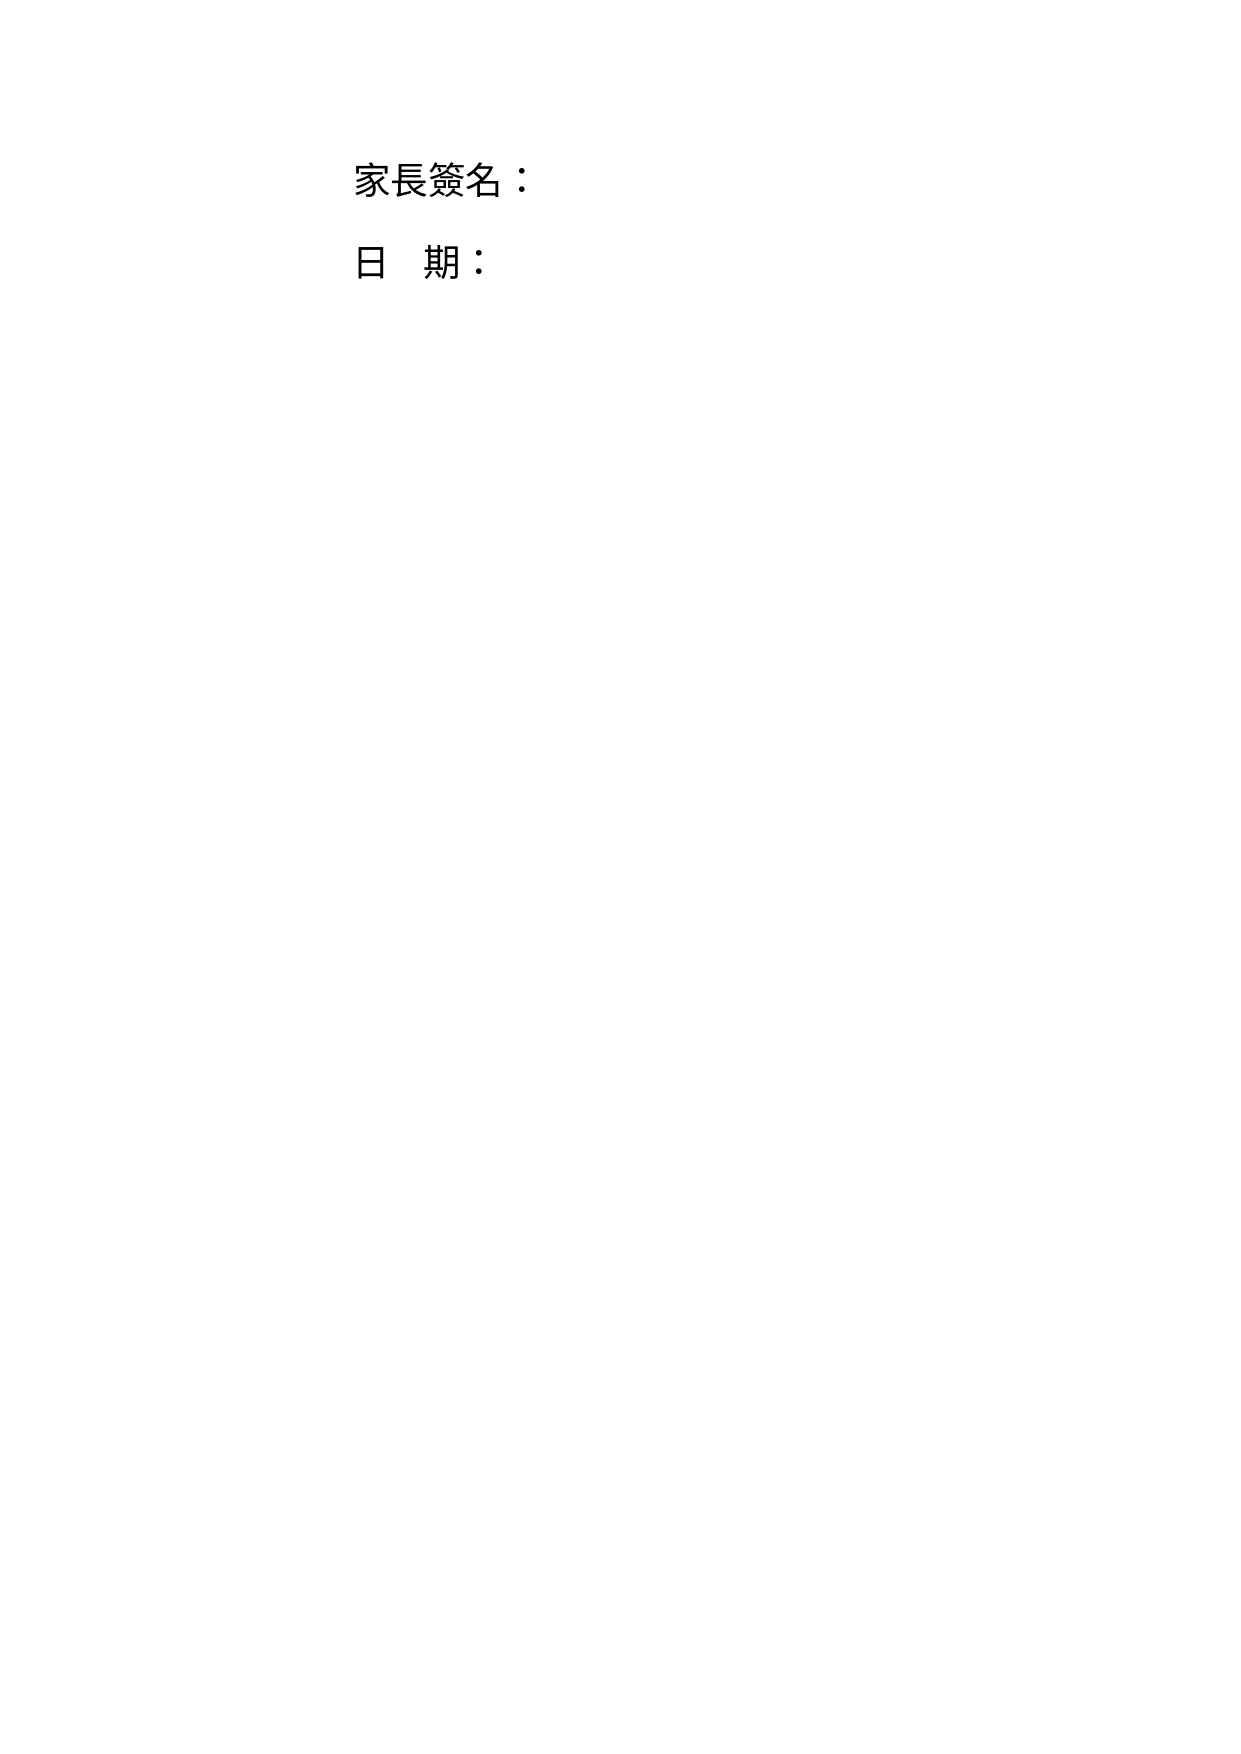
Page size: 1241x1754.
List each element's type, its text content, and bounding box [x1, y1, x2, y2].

text 家長簽名： [59, 151, 1181, 205]
text 日 期： [59, 232, 1181, 287]
